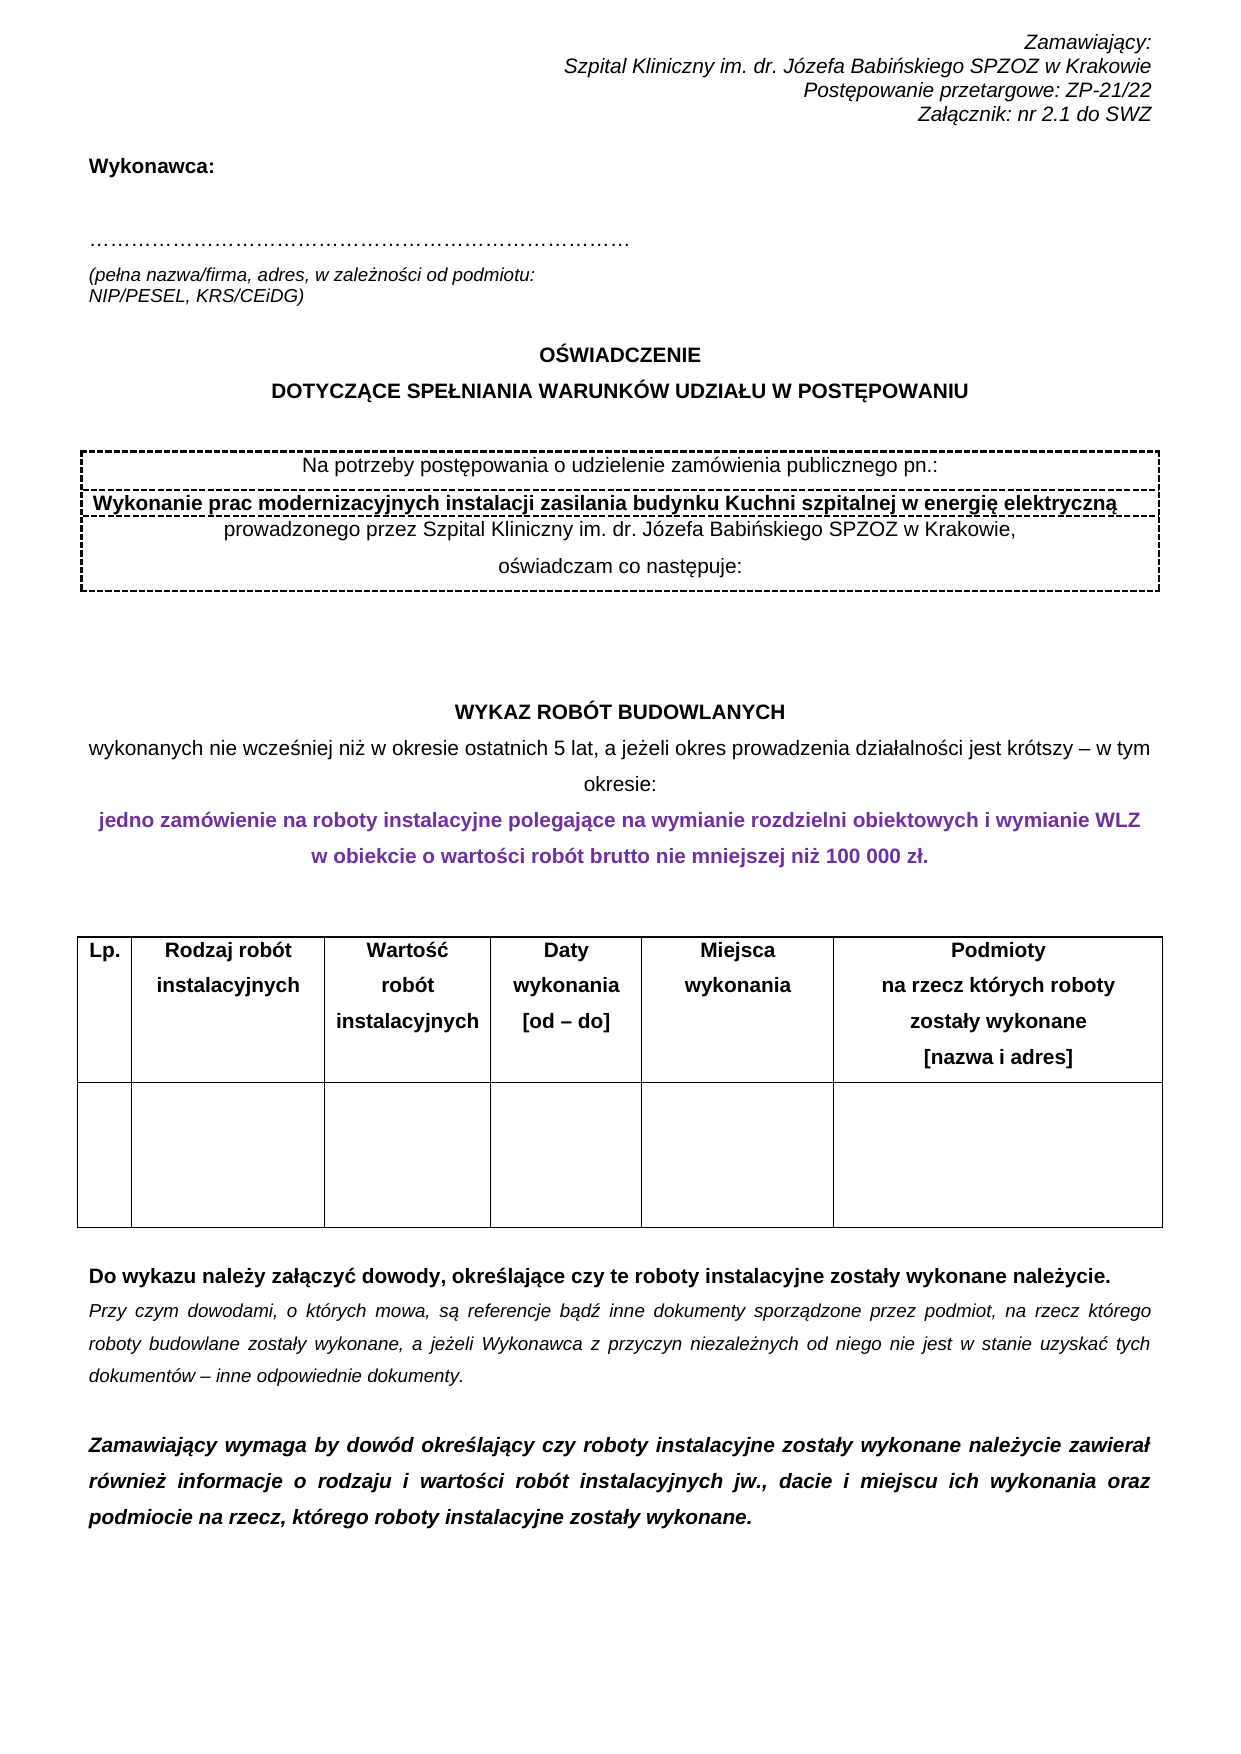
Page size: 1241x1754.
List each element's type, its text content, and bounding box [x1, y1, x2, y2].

table_cell [78, 1083, 131, 1227]
text Przy czym dowodami, o których mowa, są referencje bądź inne dokumenty sporządzone przez podmiot, na rzecz którego roboty budowlane zostały wykonane, a jeżeli Wykonawca z przyczyn niezależnych od niego nie jest w stanie uzyskać tych dokumentów – inne odpowiednie dokumenty. [89, 1300, 1152, 1386]
table_cell …………………………………………………………………… [78, 191, 642, 263]
table_header Wartość robót instalacyjnych [325, 938, 490, 1082]
table_cell prowadzonego przez Szpital Kliniczny im. dr. Józefa Babińskiego SPZOZ w Krakowie, oświadczam co następuje: [81, 515, 1159, 590]
table_cell [642, 1083, 833, 1227]
table_cell (pełna nazwa/firma, adres, w zależności od podmiotu: NIP/PESEL, KRS/CEiDG) [78, 264, 642, 307]
text OŚWIADCZENIE [89, 343, 1152, 367]
text jedno zamówienie na roboty instalacyjne polegające na wymianie rozdzielni obiektowych i wymianie WLZ w obiekcie o wartości robót brutto nie mniejszej niż 100 000 zł. [89, 808, 1152, 868]
table_cell [132, 1083, 324, 1227]
table_cell Wykonanie prac modernizacyjnych instalacji zasilania budynku Kuchni szpitalnej w energię elektryczną [81, 489, 1159, 515]
table_cell [834, 1083, 1162, 1227]
table_header Na potrzeby postępowania o udzielenie zamówienia publicznego pn.: [81, 450, 1159, 489]
text wykonanych nie wcześniej niż w okresie ostatnich 5 lat, a jeżeli okres prowadzenia działalności jest krótszy – w tym okresie: [89, 736, 1152, 796]
text Zamawiający wymaga by dowód określający czy roboty instalacyjne zostały wykonane należycie zawierał również informacje o rodzaju i wartości robót instalacyjnych jw., dacie i miejscu ich wykonania oraz podmiocie na rzecz, którego roboty instalacyjne zostały wykonane. [89, 1433, 1152, 1529]
table_header Lp. [78, 938, 131, 1082]
text WYKAZ ROBÓT BUDOWLANYCH [89, 700, 1152, 724]
text DOTYCZĄCE SPEŁNIANIA WARUNKÓW UDZIAŁU W POSTĘPOWANIU [89, 378, 1152, 402]
text Do wykazu należy załączyć dowody, określające czy te roboty instalacyjne zostały wykonane należycie. [89, 1264, 1152, 1288]
table_cell [325, 1083, 490, 1227]
table_header Rodzaj robót instalacyjnych [132, 938, 324, 1082]
table_header Podmioty na rzecz których roboty zostały wykonane [nazwa i adres] [834, 938, 1162, 1082]
table_header Daty wykonania [od – do] [491, 938, 641, 1082]
table_header Miejsca wykonania [642, 938, 833, 1082]
table_cell [491, 1083, 641, 1227]
table_header Wykonawca: [78, 154, 642, 191]
